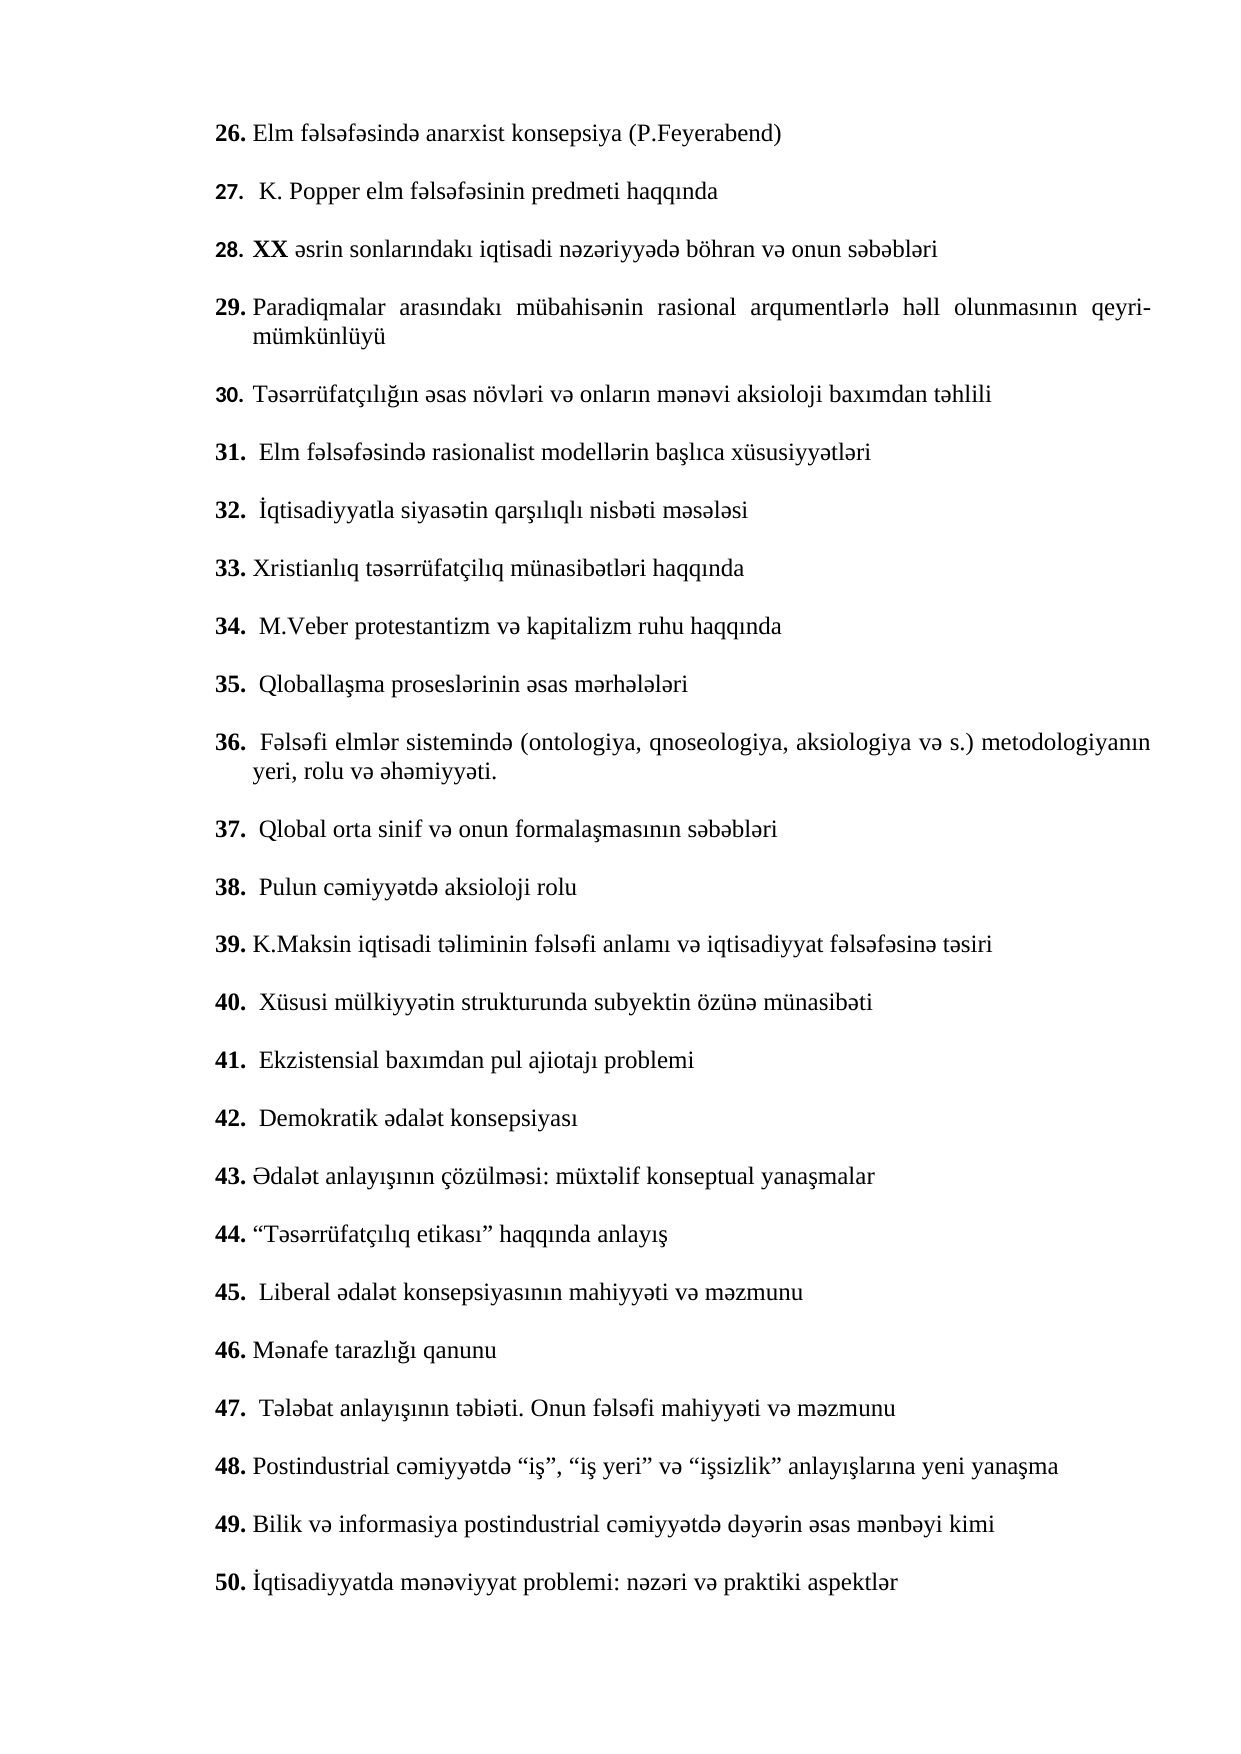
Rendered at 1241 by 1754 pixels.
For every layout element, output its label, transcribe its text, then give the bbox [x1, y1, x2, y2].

list K. Popper elm fəlsəfəsinin predmeti haqqında [215, 176, 1152, 205]
list XX əsrin sonlarındakı iqtisadi nəzəriyyədə böhran və onun səbəbləri [215, 234, 1152, 263]
list Paradiqmalar arasındakı mübahisənin rasional arqumentlərlə həll olunmasının qeyri-mümkünlüyü [215, 292, 1152, 350]
list “Təsərrüfatçılıq etikası” haqqında anlayış [215, 1219, 1152, 1248]
list Xüsusi mülkiyyətin strukturunda subyektin özünə münasibəti [215, 987, 1152, 1016]
list Tələbat anlayışının təbiəti. Onun fəlsəfi mahiyyəti və məzmunu [215, 1393, 1152, 1422]
list Liberal ədalət konsepsiyasının mahiyyəti və məzmunu [215, 1277, 1152, 1306]
list Dеmоkrаtik ədаlət kоn​sеp​si​yаsı [215, 1103, 1152, 1132]
list Bilik və informasiya postindustrial cəmiyyətdə dəyərin əsas mənbəyi kimi [215, 1509, 1152, 1537]
list İqtisa​diy​yat​la siyasətin qarşılıqlı nisbəti məsələsi [215, 495, 1152, 524]
list Pulun cəmiyyətdə aksioloji rolu [215, 872, 1152, 900]
list Mənafe tarazlığı qanunu [215, 1335, 1152, 1364]
list Fəlsəfi elmlər sistemində (ontologiya, qnoseologiya, aksiologiya və s.) metodologiyanın yeri, rolu və əhəmiyyəti. [215, 727, 1152, 784]
list M.Veber protestantizm və kapitalizm ruhu haqqında [215, 611, 1152, 640]
list Ədalət anlayışının çözülməsi: müxtəlif konseptual yanaşmalar [215, 1161, 1152, 1190]
list Təsərrüfatçılığın əsas növləri və onların mənəvi aksioloji baxımdan təhlili [215, 379, 1152, 408]
list Qloballaşma proseslərinin əsas mərhələləri [215, 669, 1152, 698]
list İqtisadiyyatda mənəviyyat problemi: nəzəri və praktiki aspektlər [215, 1567, 1152, 1595]
list Postindustrial cəmiyyətdə “iş”, “iş yeri” və “işsizlik” anlayışlarına yeni yanaşma [215, 1451, 1152, 1479]
list Qlobal orta sinif və onun formalaşmasının səbəbləri [215, 814, 1152, 842]
list Elm fəlsəfəsində anarxist konsepsiya (P.Feyerabend) [215, 118, 1152, 147]
list Xristianlıq təsərrüfatçilıq münasibətləri haqqında [215, 553, 1152, 582]
list Ekzistensial baxımdan pul ajiotajı problemi [215, 1045, 1152, 1074]
list Elm fəlsəfəsində rasionalist modellərin başlıca xüsusiyyətləri [215, 437, 1152, 466]
list K.Maksin iqtisadi təliminin fəlsəfi anlamı və iqtisadiyyat fəlsəfəsinə təsiri [215, 929, 1152, 958]
